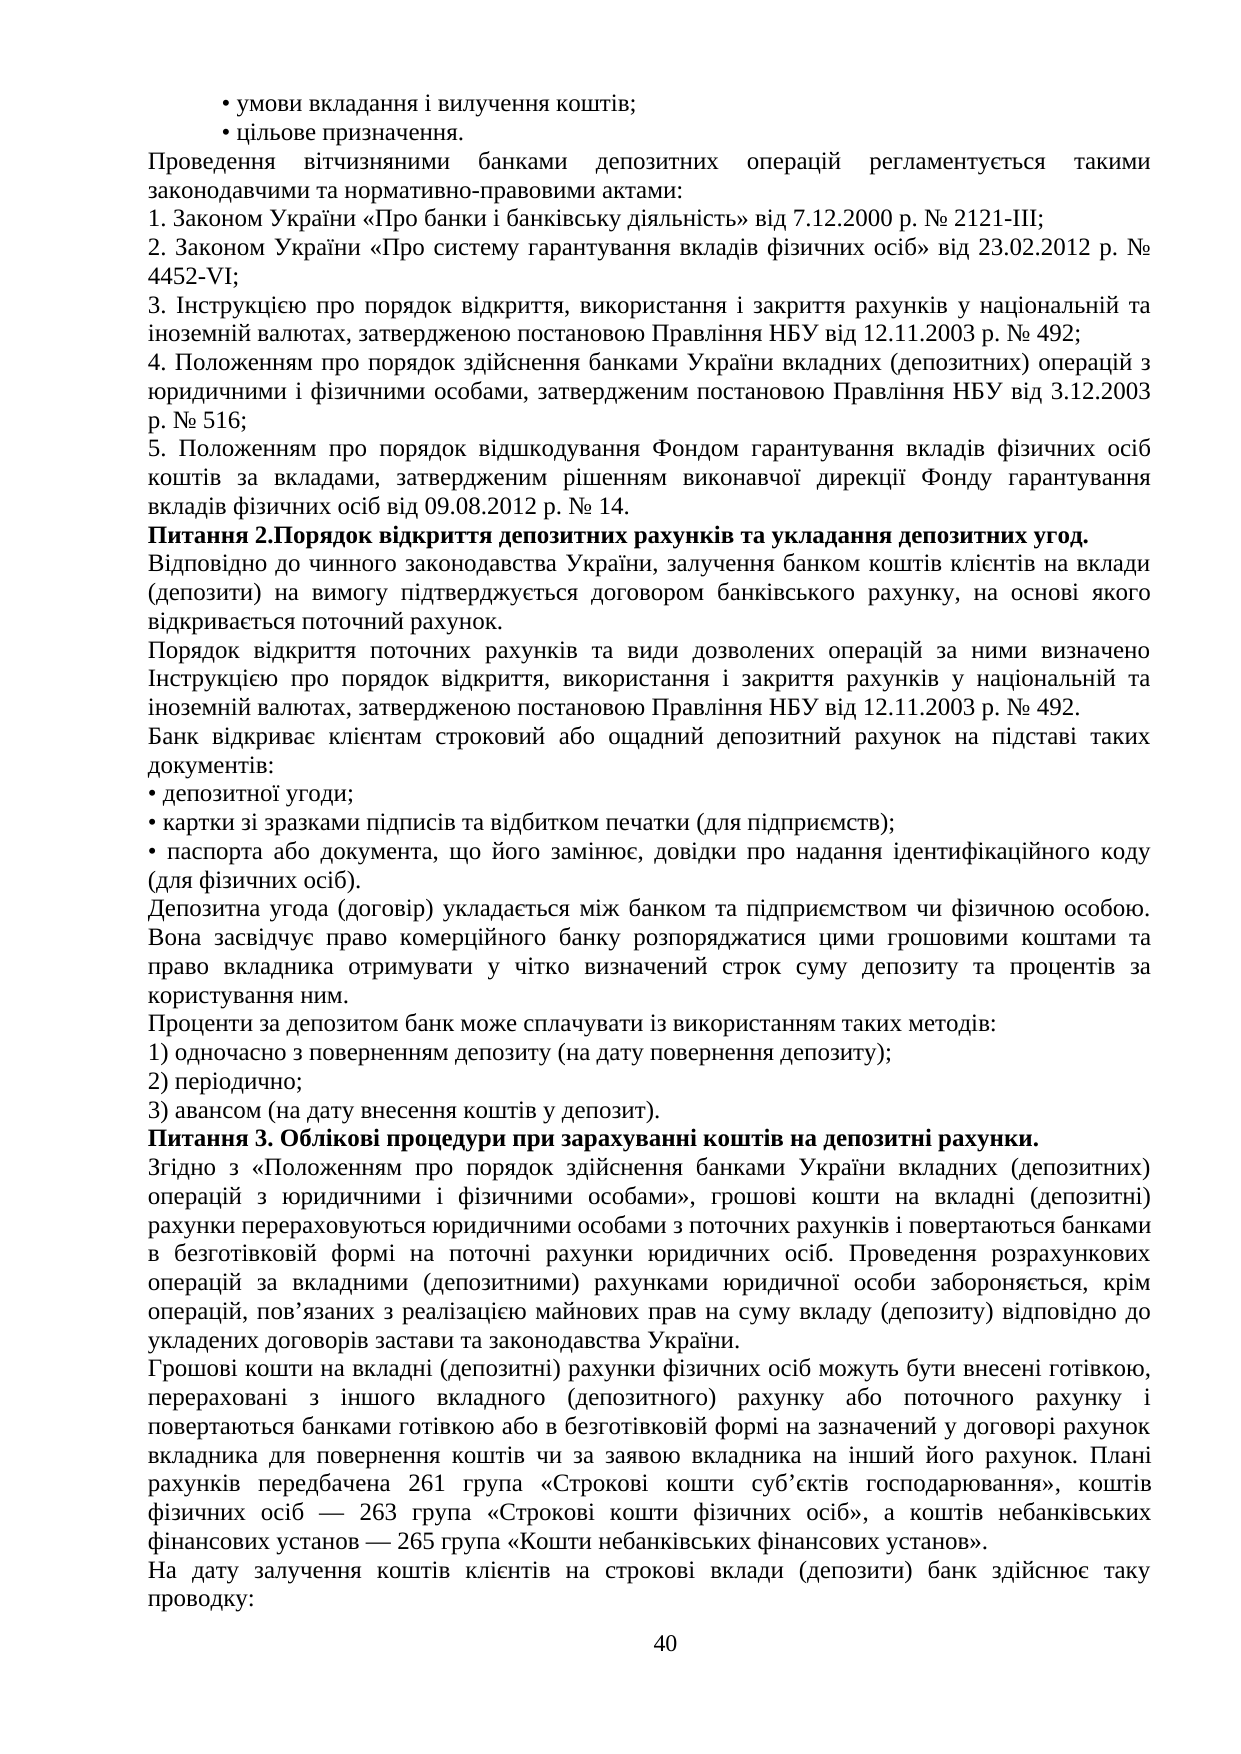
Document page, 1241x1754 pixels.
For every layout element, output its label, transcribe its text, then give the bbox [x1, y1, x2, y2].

text 5. Положенням про порядок відшкодування Фондом гарантування вкладів фізичних осіб коштів за вкладами, затвердженим рішенням виконавчої дирекції Фонду гарантування вкладів фізичних осіб від 09.08.2012 р. № 14. [148, 433, 1152, 520]
text 2) періодично; [148, 1066, 1152, 1095]
text 3) авансом (на дату внесення коштів у депозит). [148, 1095, 1152, 1123]
text Відповідно до чинного законодавства України, залучення банком коштів клієнтів на вклади (депозити) на вимогу підтверджується договором банківського рахунку, на основі якого відкривається поточний рахунок. [148, 548, 1152, 635]
text • депозитної угоди; [148, 778, 1152, 807]
text 1) одночасно з поверненням депозиту (на дату повернення депозиту); [148, 1037, 1152, 1066]
text Банк відкриває клієнтам строковий або ощадний депозитний рахунок на підставі таких документів: [148, 721, 1152, 778]
text Питання 3. Облікові процедури при зарахуванні коштів на депозитні рахунки. [148, 1123, 1152, 1152]
text Згідно з «Положенням про порядок здійснення банками України вкладних (депозитних) операцій з юридичними і фізичними особами», грошові кошти на вкладні (депозитні) рахунки перераховуються юридичними особами з поточних рахунків і повертаються банками в безготівковій формі на поточні рахунки юридичних осіб. Проведення розрахункових операцій за вкладними (депозитними) рахунками юридичної особи забороняється, крім операцій, пов’язаних з реалізацією майнових прав на суму вкладу (депозиту) відповідно до укладених договорів застави та законодавства України. [148, 1152, 1152, 1353]
text • умови вкладання і вилучення коштів; [148, 88, 1152, 117]
text • паспорта або документа, що його замінює, довідки про надання ідентифікаційного коду (для фізичних осіб). [148, 836, 1152, 893]
text • цільове призначення. [148, 117, 1152, 146]
text • картки зі зразками підписів та відбитком печатки (для підприємств); [148, 807, 1152, 836]
text Питання 2.Порядок відкриття депозитних рахунків та укладання депозитних угод. [148, 520, 1152, 548]
text 2. Законом України «Про систему гарантування вкладів фізичних осіб» від 23.02.2012 р. № 4452-VІ; [148, 232, 1152, 290]
text 4. Положенням про порядок здійснення банками України вкладних (депозитних) операцій з юридичними і фізичними особами, затвердженим постановою Правління НБУ від 3.12.2003 р. № 516; [148, 347, 1152, 433]
text 3. Інструкцією про порядок відкриття, використання і закриття рахунків у національній та іноземній валютах, затвердженою постановою Правління НБУ від 12.11.2003 р. № 492; [148, 290, 1152, 347]
text Порядок відкриття поточних рахунків та види дозволених операцій за ними визначено Інструкцією про порядок відкриття, використання і закриття рахунків у національній та іноземній валютах, затвердженою постановою Правління НБУ від 12.11.2003 р. № 492. [148, 635, 1152, 721]
text Проценти за депозитом банк може сплачувати із використанням таких методів: [148, 1008, 1152, 1037]
text На дату залучення коштів клієнтів на строкові вклади (депозити) банк здійснює таку проводку: [148, 1555, 1152, 1612]
text 1. Законом України «Про банки і банківську діяльність» від 7.12.2000 р. № 2121-ІІІ; [148, 203, 1152, 232]
text Грошові кошти на вкладні (депозитні) рахунки фізичних осіб можуть бути внесені готівкою, перераховані з іншого вкладного (депозитного) рахунку або поточного рахунку і повертаються банками готівкою або в безготівковій формі на зазначений у договорі рахунок вкладника для повернення коштів чи за заявою вкладника на інший його рахунок. Плані рахунків передбачена 261 група «Строкові кошти суб’єктів господарювання», коштів фізичних осіб — 263 група «Строкові кошти фізичних осіб», а коштів небанківських фінансових установ — 265 група «Кошти небанківських фінансових установ». [148, 1353, 1152, 1555]
text Депозитна угода (договір) укладається між банком та підприємством чи фізичною особою. Вона засвідчує право комерційного банку розпоряджатися цими грошовими коштами та право вкладника отримувати у чітко визначений строк суму депозиту та процентів за користування ним. [148, 893, 1152, 1008]
text Проведення вітчизняними банками депозитних операцій регламентується такими законодавчими та нормативно-правовими актами: [148, 146, 1152, 203]
